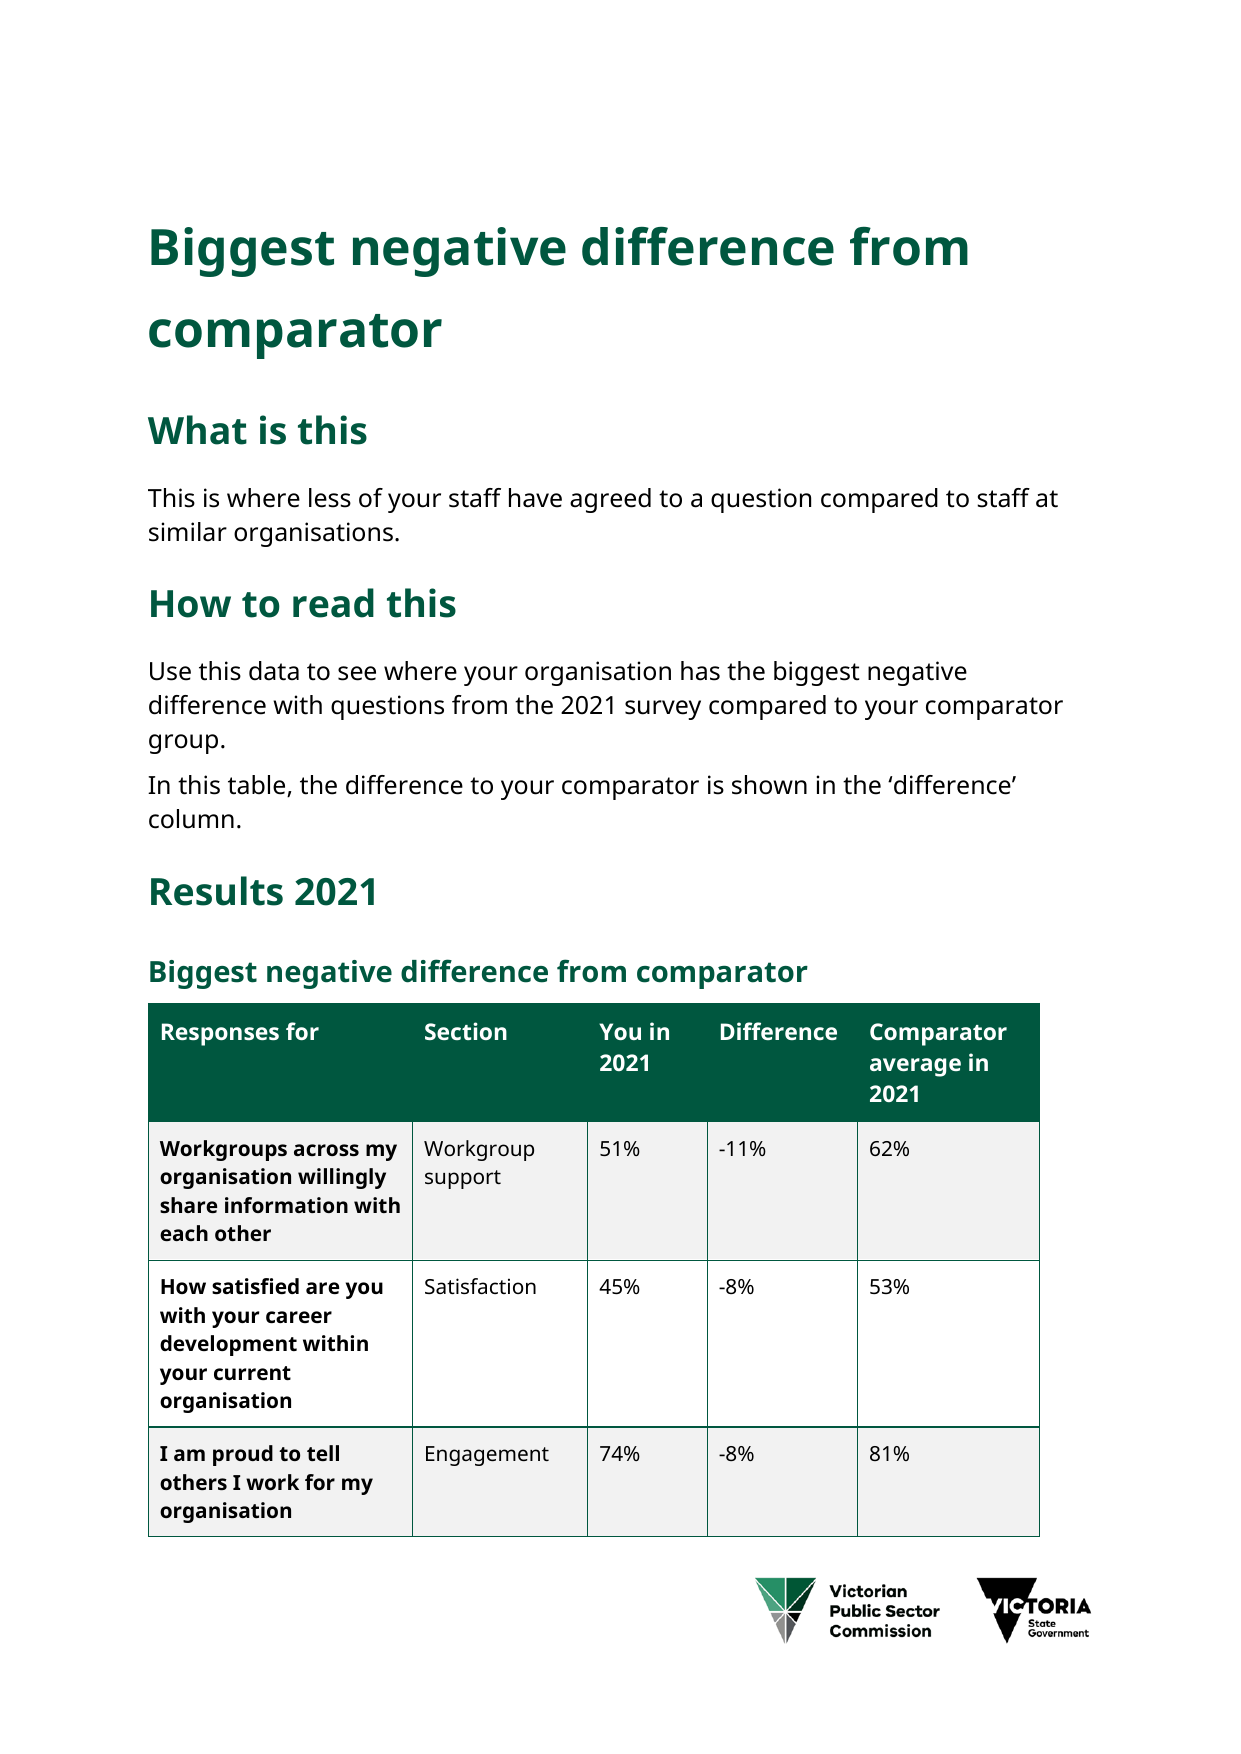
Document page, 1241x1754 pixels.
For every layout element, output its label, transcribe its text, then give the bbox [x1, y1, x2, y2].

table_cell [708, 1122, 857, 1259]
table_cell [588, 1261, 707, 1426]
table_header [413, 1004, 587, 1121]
picture [754, 1577, 1093, 1645]
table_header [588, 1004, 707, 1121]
subtitle What is this [148, 404, 1092, 455]
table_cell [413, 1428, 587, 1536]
text Use this data to see where your organisation has the biggest negative difference with questions from the 2021 survey compared to your comparator group. [148, 653, 1092, 756]
subtitle Biggest negative difference from comparator [148, 951, 1092, 991]
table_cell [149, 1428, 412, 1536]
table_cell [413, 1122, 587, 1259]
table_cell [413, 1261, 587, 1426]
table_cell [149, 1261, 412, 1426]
text In this table, the difference to your comparator is shown in the ‘difference’ column. [148, 768, 1092, 836]
subtitle Biggest negative difference from comparator [148, 212, 1092, 362]
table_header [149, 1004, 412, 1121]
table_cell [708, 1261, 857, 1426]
subtitle Results 2021 [148, 865, 1092, 916]
text This is where less of your staff have agreed to a question compared to staff at similar organisations. [148, 480, 1092, 548]
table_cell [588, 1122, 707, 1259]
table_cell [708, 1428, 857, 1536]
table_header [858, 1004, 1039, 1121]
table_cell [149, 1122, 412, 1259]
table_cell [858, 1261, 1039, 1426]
subtitle How to read this [148, 577, 1092, 628]
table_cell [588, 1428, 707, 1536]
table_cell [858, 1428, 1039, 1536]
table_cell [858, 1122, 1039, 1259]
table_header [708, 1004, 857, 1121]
